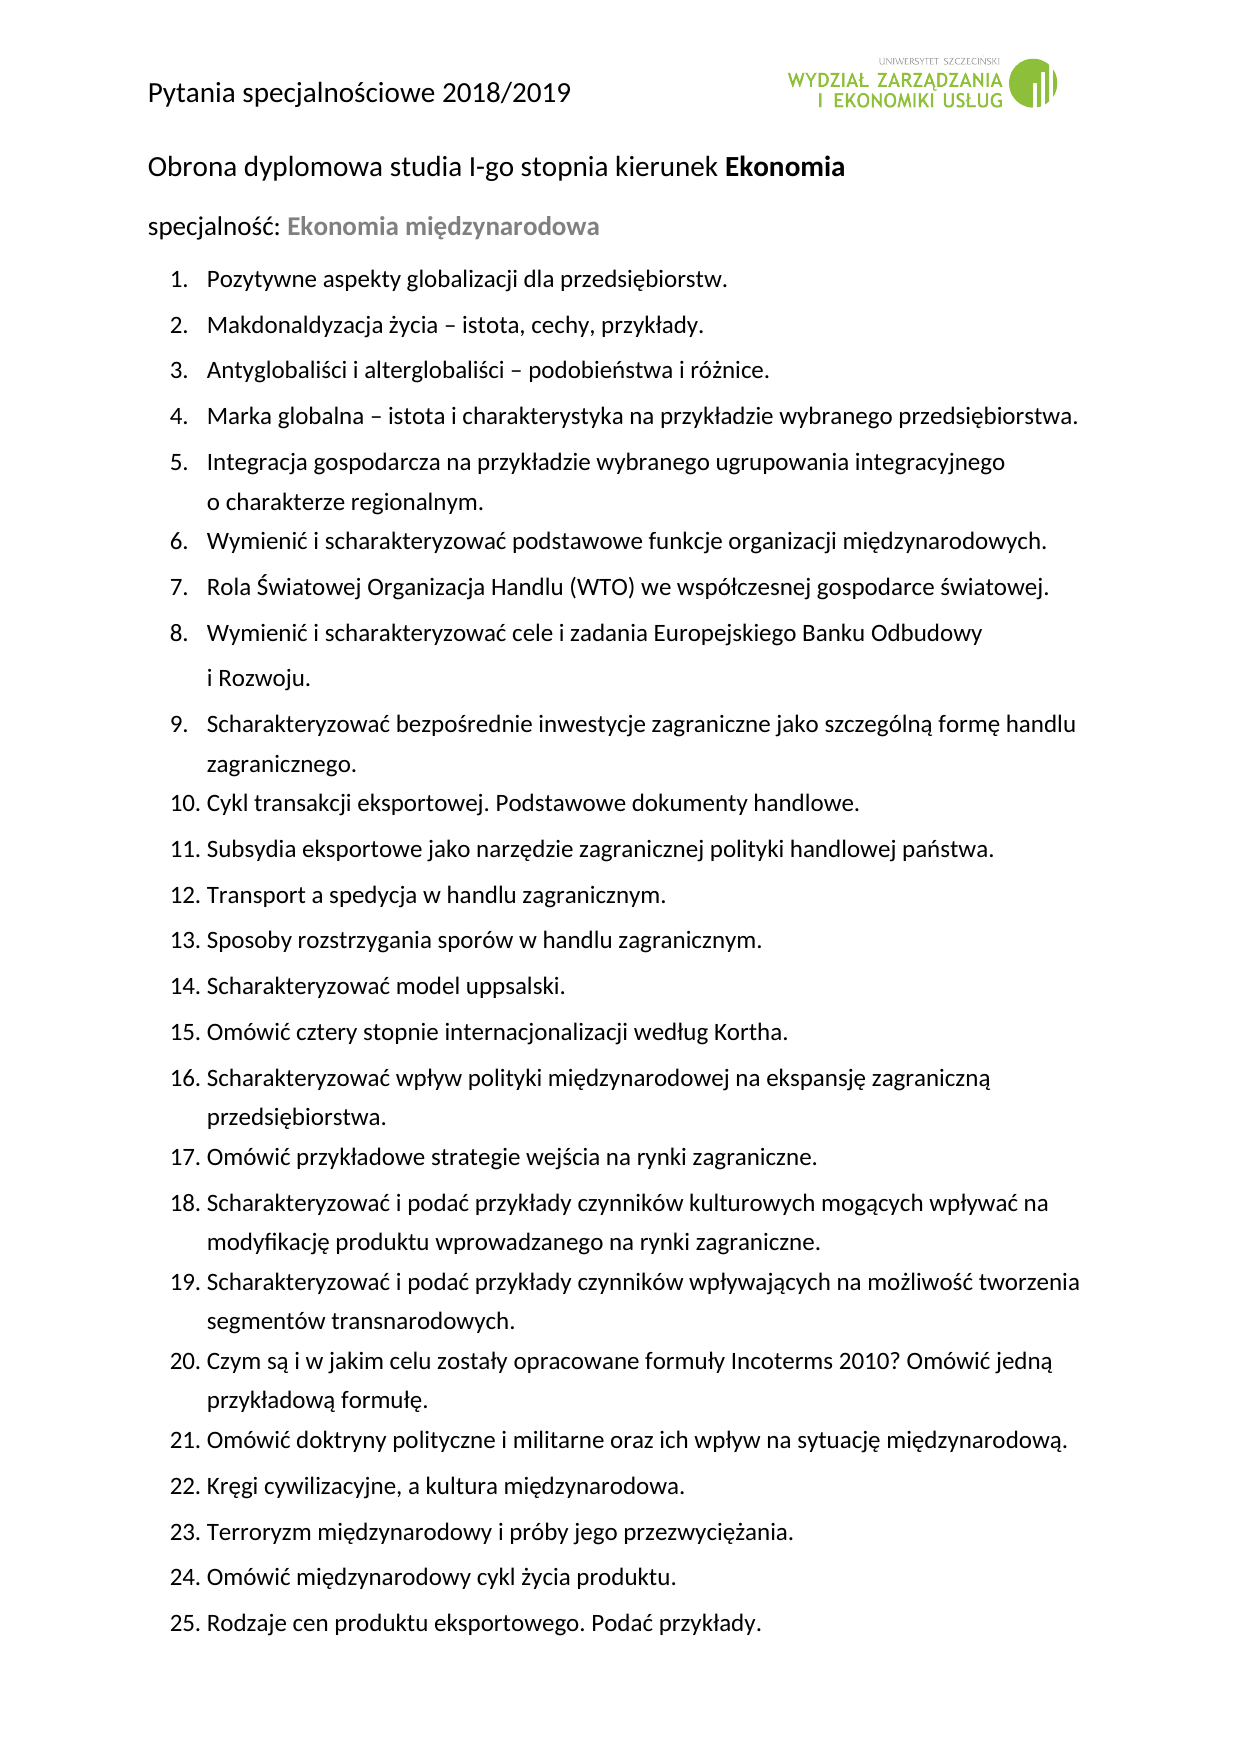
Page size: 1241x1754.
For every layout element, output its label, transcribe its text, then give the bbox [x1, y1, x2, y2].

list Subsydia eksportowe jako narzędzie zagranicznej polityki handlowej państwa. [169, 833, 1093, 864]
list Wymienić i scharakteryzować podstawowe funkcje organizacji międzynarodowych. [169, 525, 1093, 556]
list Integracja gospodarcza na przykładzie wybranego ugrupowania integracyjnego o charakterze regionalnym. [169, 446, 1093, 516]
list Kręgi cywilizacyjne, a kultura międzynarodowa. [169, 1470, 1093, 1500]
list Omówić międzynarodowy cykl życia produktu. [169, 1561, 1093, 1592]
text Obrona dyplomowa studia I-go stopnia kierunek Ekonomia [148, 148, 1093, 183]
list Scharakteryzować model uppsalski. [169, 970, 1093, 1001]
list Scharakteryzować wpływ polityki międzynarodowej na ekspansję zagraniczną przedsiębiorstwa. [169, 1062, 1093, 1132]
text specjalność: Ekonomia międzynarodowa [148, 209, 1093, 242]
list Omówić cztery stopnie internacjonalizacji według Kortha. [169, 1016, 1093, 1047]
list Scharakteryzować i podać przykłady czynników wpływających na możliwość tworzenia segmentów transnarodowych. [169, 1266, 1093, 1336]
list Makdonaldyzacja życia – istota, cechy, przykłady. [169, 309, 1093, 339]
list Terroryzm międzynarodowy i próby jego przezwyciężania. [169, 1516, 1093, 1546]
list Cykl transakcji eksportowej. Podstawowe dokumenty handlowe. [169, 787, 1093, 818]
list Omówić doktryny polityczne i militarne oraz ich wpływ na sytuację międzynarodową. [169, 1424, 1093, 1455]
list Transport a spedycja w handlu zagranicznym. [169, 879, 1093, 909]
list Rola Światowej Organizacja Handlu (WTO) we współczesnej gospodarce światowej. [169, 571, 1093, 602]
picture [779, 52, 1064, 110]
list Czym są i w jakim celu zostały opracowane formuły Incoterms 2010? Omówić jedną przykładową formułę. [169, 1345, 1093, 1415]
list Marka globalna – istota i charakterystyka na przykładzie wybranego przedsiębiorstwa. [169, 400, 1093, 431]
list Pozytywne aspekty globalizacji dla przedsiębiorstw. [169, 263, 1093, 294]
list Wymienić i scharakteryzować cele i zadania Europejskiego Banku Odbudowy i Rozwoju. [169, 617, 1093, 693]
list Scharakteryzować bezpośrednie inwestycje zagraniczne jako szczególną formę handlu zagranicznego. [169, 708, 1093, 778]
list Omówić przykładowe strategie wejścia na rynki zagraniczne. [169, 1141, 1093, 1171]
list Rodzaje cen produktu eksportowego. Podać przykłady. [169, 1607, 1093, 1638]
list Antyglobaliści i alterglobaliści – podobieństwa i różnice. [169, 355, 1093, 385]
list Scharakteryzować i podać przykłady czynników kulturowych mogących wpływać na modyfikację produktu wprowadzanego na rynki zagraniczne. [169, 1187, 1093, 1257]
list Sposoby rozstrzygania sporów w handlu zagranicznym. [169, 924, 1093, 955]
